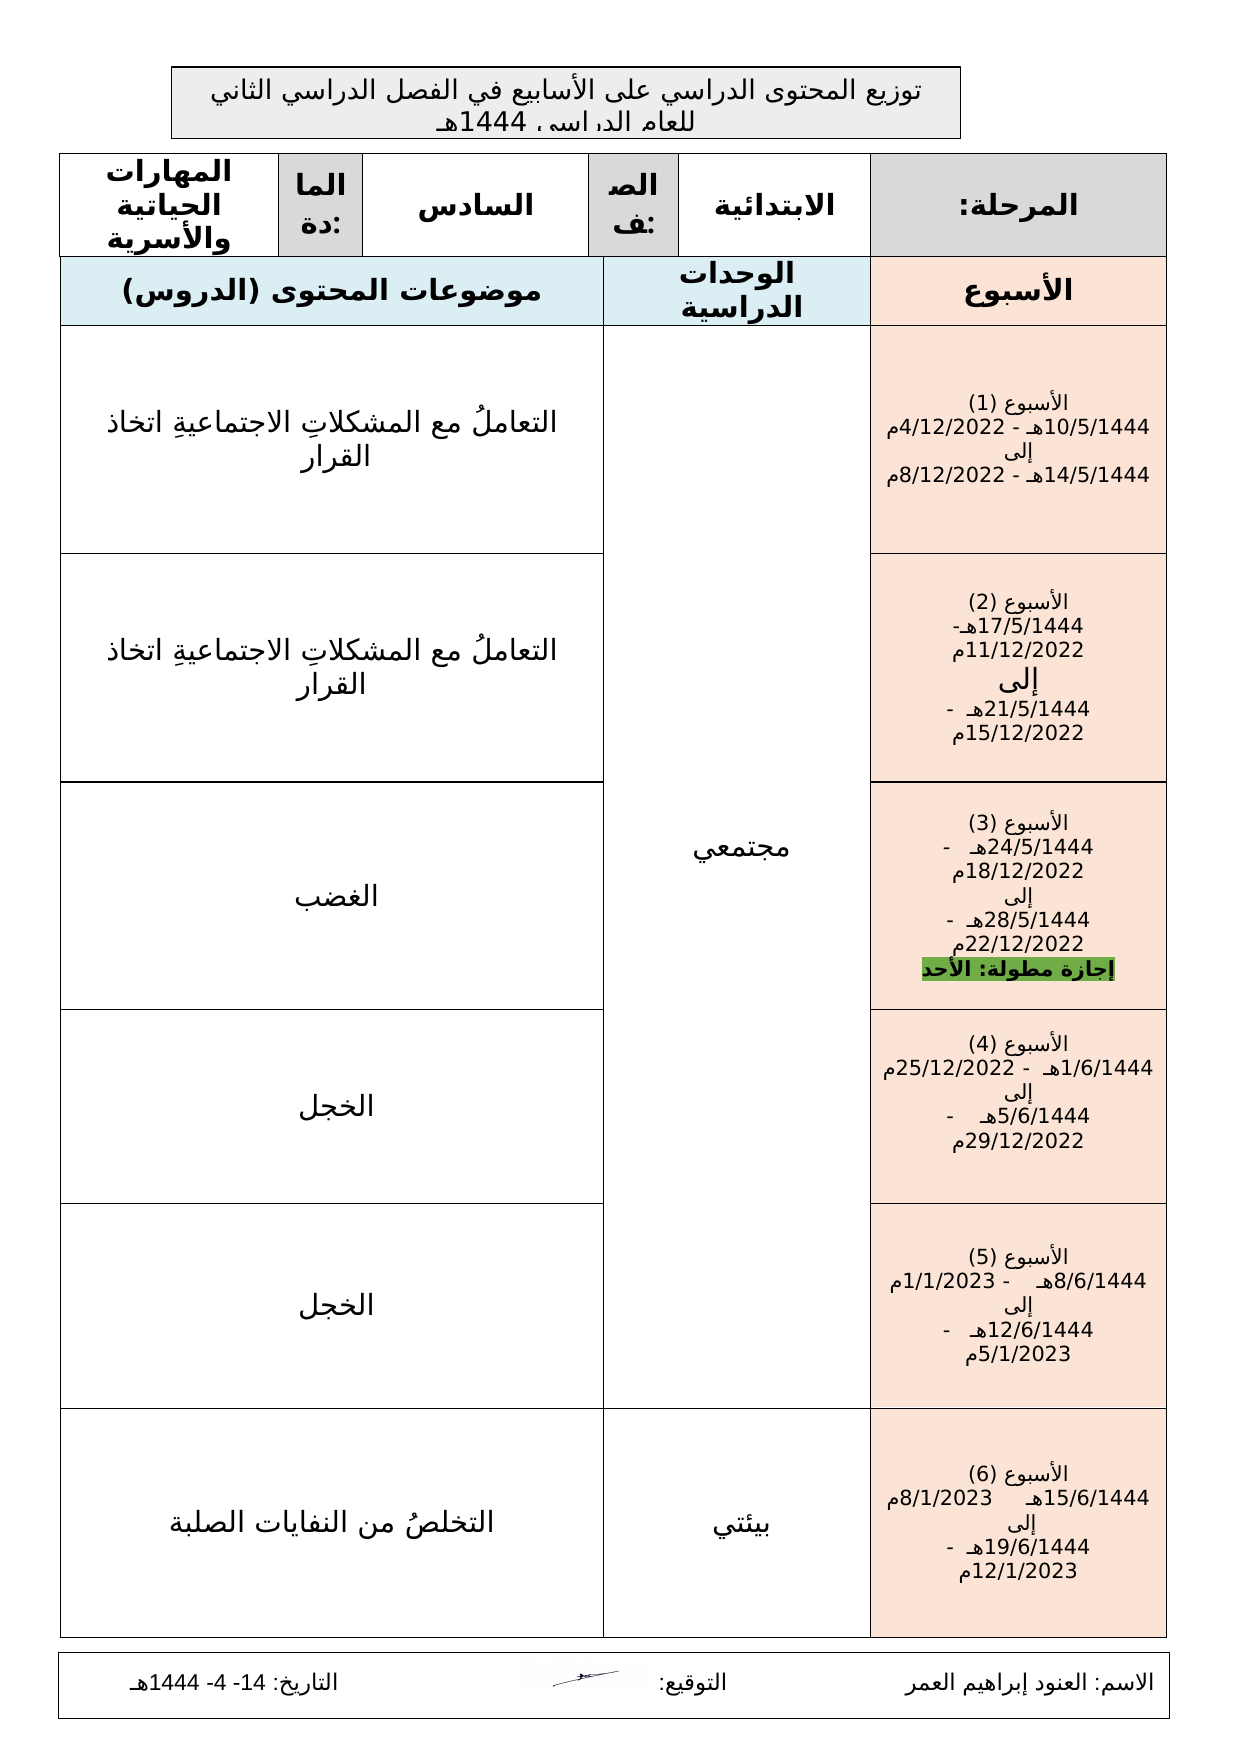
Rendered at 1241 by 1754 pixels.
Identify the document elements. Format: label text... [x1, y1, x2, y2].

table_cell بيئتي [604, 1409, 870, 1637]
table_header السادس [363, 154, 588, 256]
table_cell الوحدات الدراسية [604, 257, 870, 325]
table_header الابتدائية [679, 154, 870, 256]
table_header المهارات الحياتية والأسرية [60, 154, 278, 256]
table_cell موضوعات المحتوى (الدروس) [61, 257, 603, 325]
table_header الصف: [589, 154, 678, 256]
table_cell التعاملُ مع المشكلاتِ الاجتماعيةِ اتخاذ القرار [61, 554, 603, 781]
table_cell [61, 1409, 603, 1637]
table_cell الأسبوع (5) 8/6/1444هـ - 1/1/2023م إلى 12/6/1444هـ - 5/1/2023م [871, 1204, 1166, 1407]
table_cell الأسبوع (3) 24/5/1444هـ - 18/12/2022م إلى 28/5/1444هـ - 22/12/2022م إجازة مطولة: الأحد [871, 783, 1166, 1009]
table_cell الخجل [61, 1010, 603, 1203]
table_cell الأسبوع (4) 1/6/1444هـ - 25/12/2022م إلى 5/6/1444هـ - 29/12/2022م [871, 1010, 1166, 1203]
table_cell مجتمعي [604, 326, 870, 1407]
table_cell التعاملُ مع المشكلاتِ الاجتماعيةِ اتخاذ القرار [61, 326, 603, 553]
table_header المرحلة: [871, 154, 1166, 256]
table_cell الغضب [61, 783, 603, 1009]
table_cell الأسبوع (2) 17/5/1444هـ- 11/12/2022م إلى 21/5/1444هـ - 15/12/2022م [871, 554, 1166, 781]
table_cell الأسبوع (1) 10/5/1444هـ - 4/12/2022م إلى 14/5/1444هـ - 8/12/2022م [871, 326, 1166, 553]
table_cell الأسبوع (6) 15/6/1444هـ 8/1/2023م إلى 19/6/1444هـ - 12/1/2023م [871, 1409, 1166, 1637]
table_cell الخجل [61, 1204, 603, 1407]
table_cell الأسبوع [871, 257, 1166, 325]
table_header المادة: [279, 154, 362, 256]
